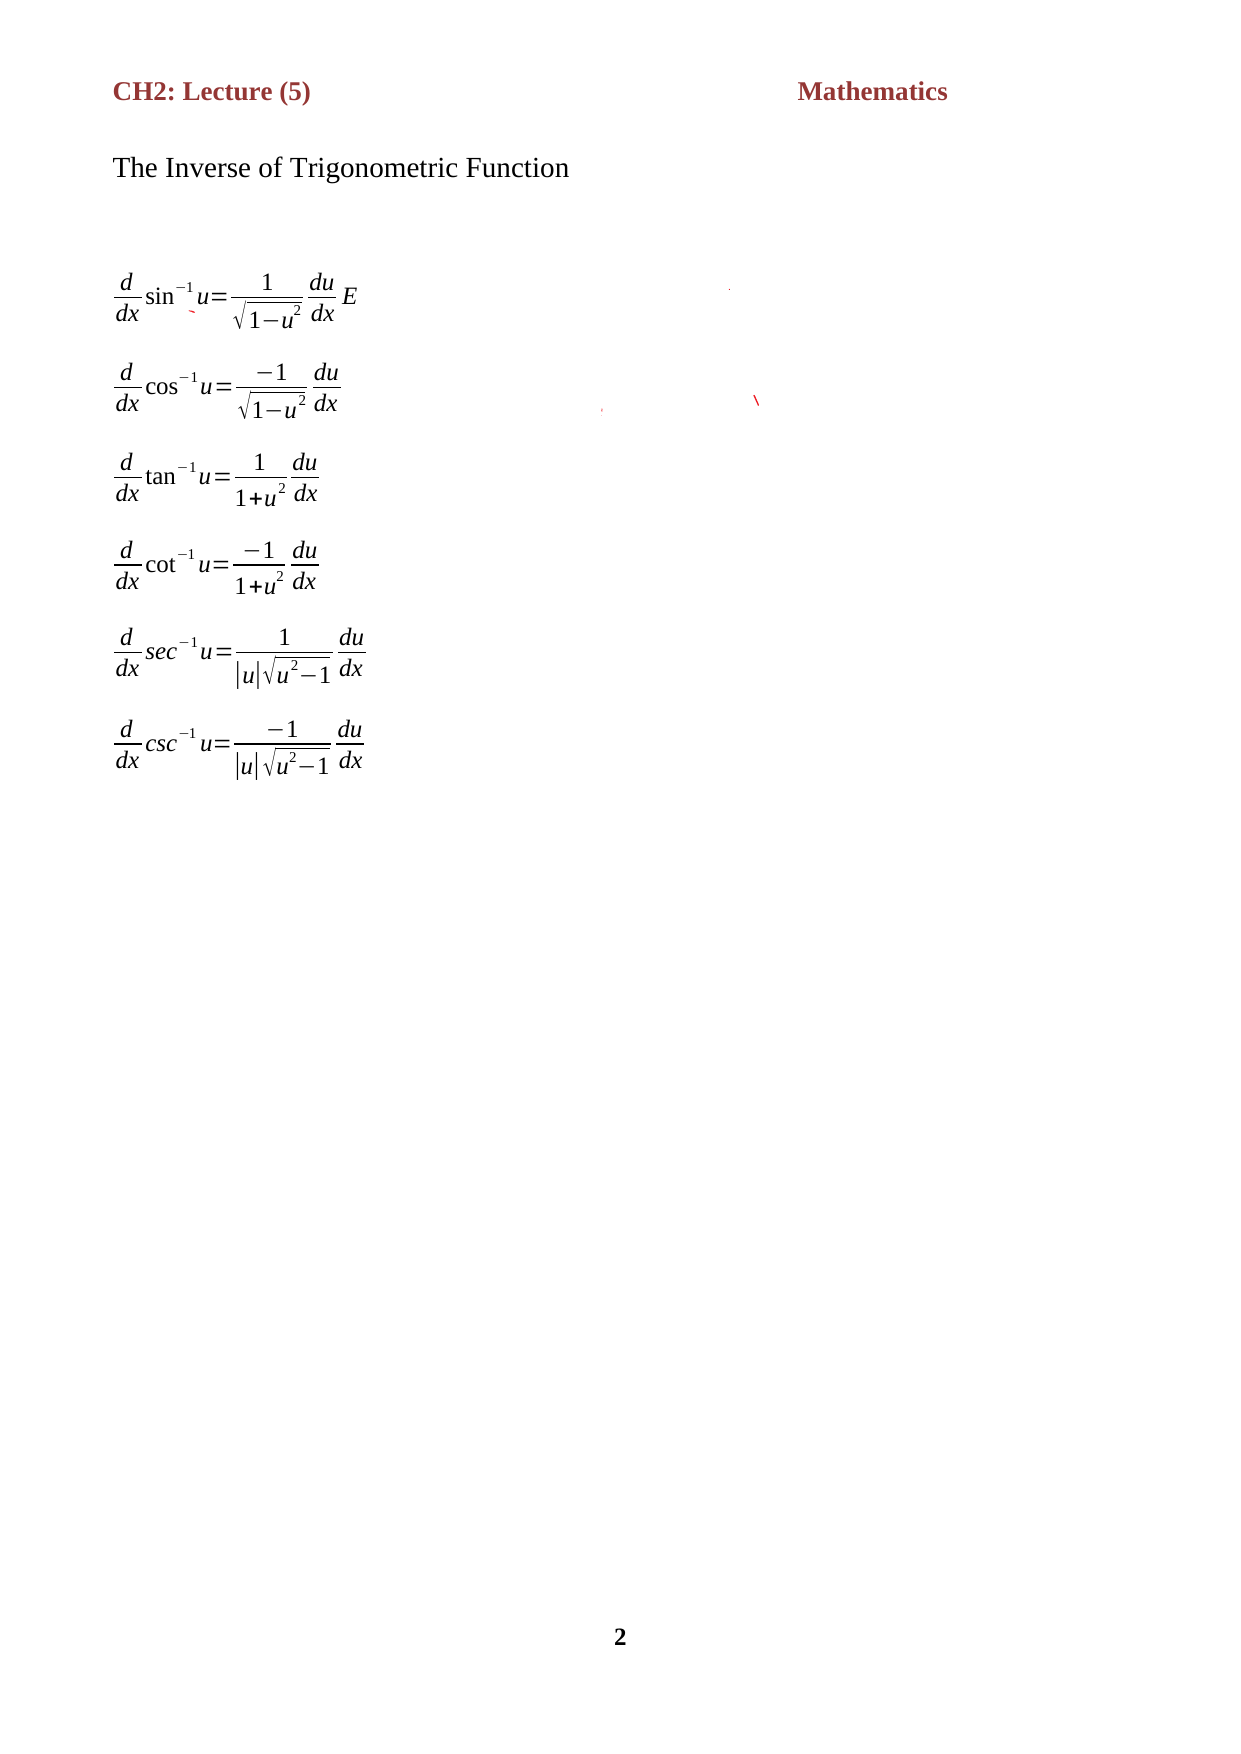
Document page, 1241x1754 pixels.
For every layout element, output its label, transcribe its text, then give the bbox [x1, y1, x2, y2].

text The Inverse of Trigonometric Function [112, 150, 1128, 183]
